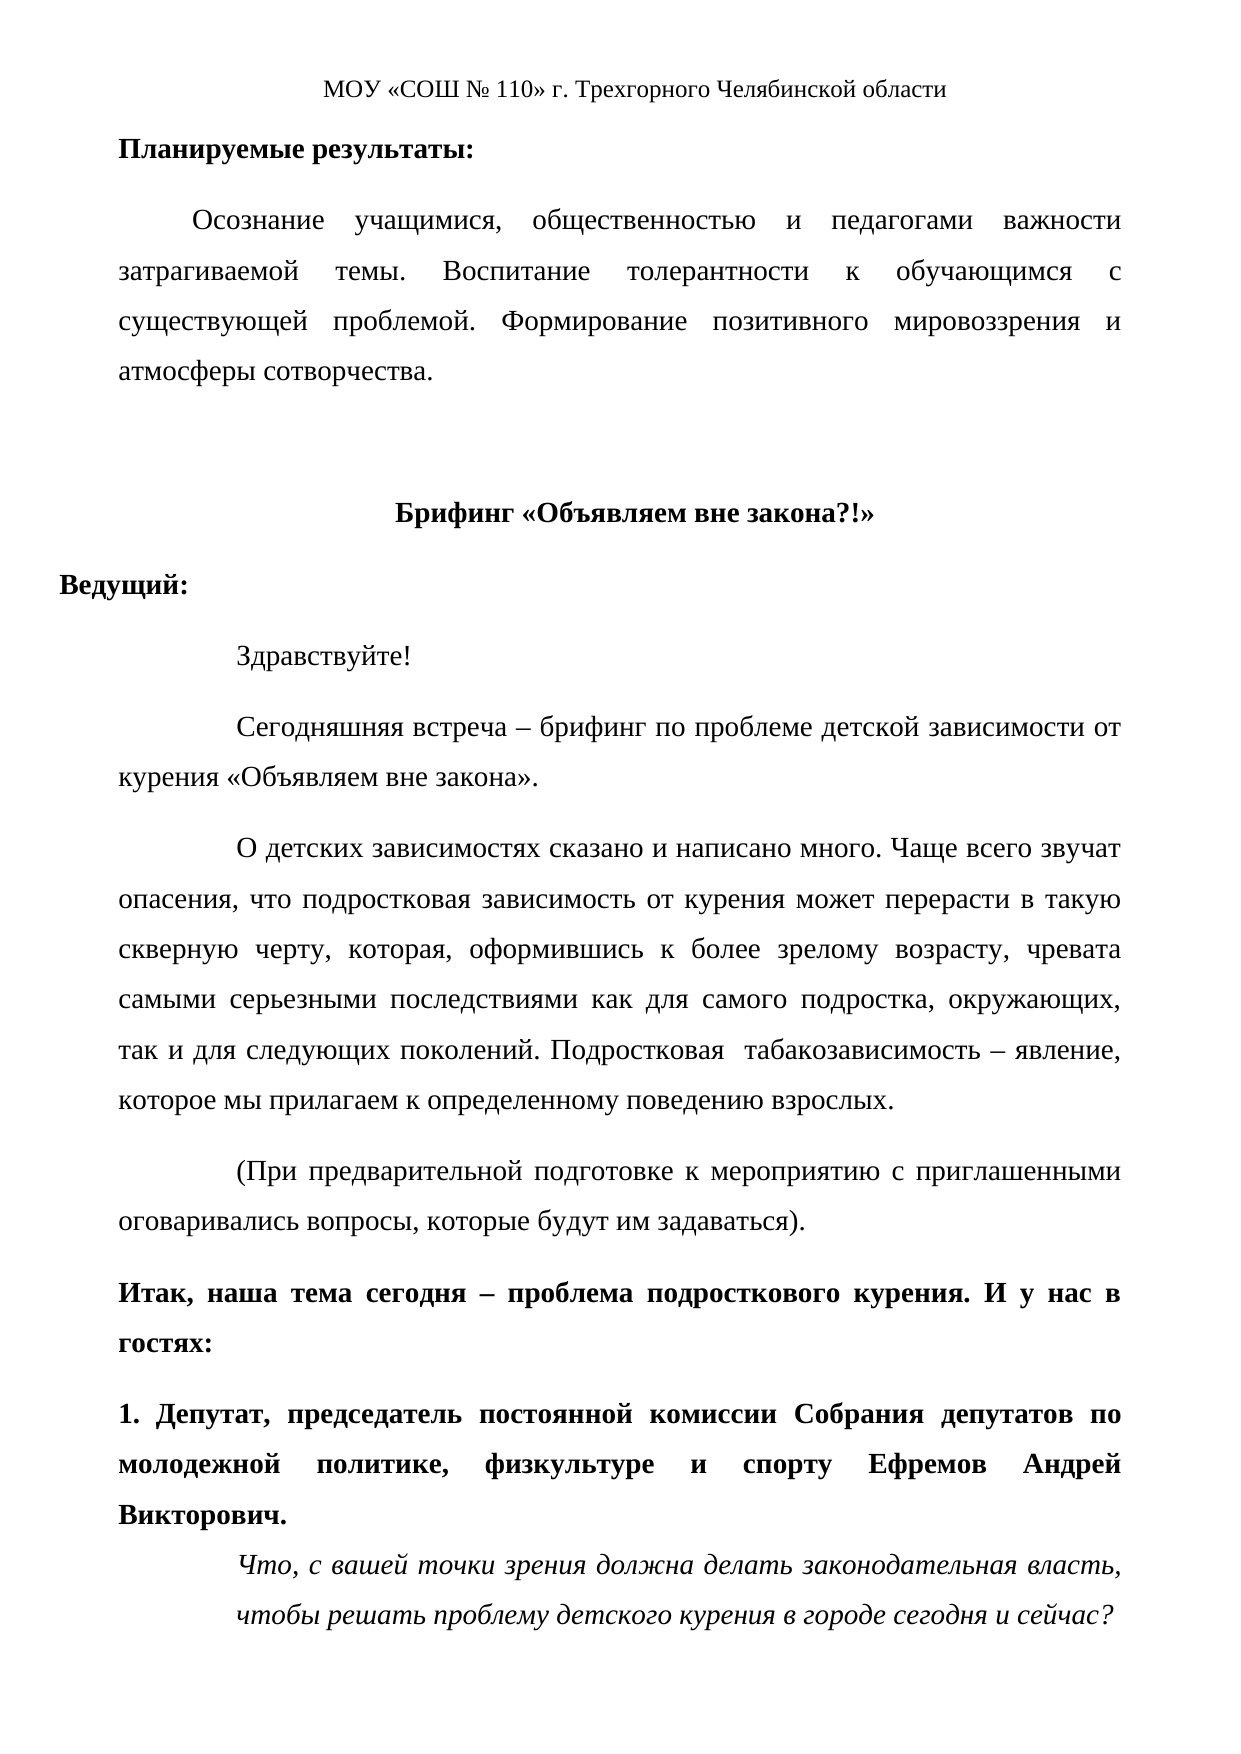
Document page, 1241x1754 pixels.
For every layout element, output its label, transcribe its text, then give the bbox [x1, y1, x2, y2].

text Планируемые результаты: [118, 131, 1122, 165]
list Депутат, председатель постоянной комиссии Собрания депутатов по молодежной политике, физкультуре и спорту Ефремов Андрей Викторович. [118, 1396, 1122, 1530]
text (При предварительной подготовке к мероприятию с приглашенными оговаривались вопросы, которые будут им задаваться). [118, 1153, 1122, 1237]
text Брифинг «Объявляем вне закона?!» [118, 496, 1152, 529]
text Здравствуйте! [59, 638, 1122, 671]
text Ведущий: [59, 567, 1122, 600]
text Что, с вашей точки зрения должна делать законодательная власть, чтобы решать проблему детского курения в городе сегодня и сейчас? [236, 1547, 1122, 1631]
text Итак, наша тема сегодня – проблема подросткового курения. И у нас в гостях: [118, 1275, 1122, 1358]
text Осознание учащимися, общественностью и педагогами важности затрагиваемой темы. Воспитание толерантности к обучающимся с существующей проблемой. Формирование позитивного мировоззрения и атмосферы сотворчества. [118, 202, 1122, 387]
text О детских зависимостях сказано и написано много. Чаще всего звучат опасения, что подростковая зависимость от курения может перерасти в такую скверную черту, которая, оформившись к более зрелому возрасту, чревата самыми серьезными последствиями как для самого подростка, окружающих, так и для следующих поколений. Подростковая табакозависимость – явление, которое мы прилагаем к определенному поведению взрослых. [118, 831, 1122, 1116]
text Сегодняшняя встреча – брифинг по проблеме детской зависимости от курения «Объявляем вне закона». [118, 709, 1122, 793]
